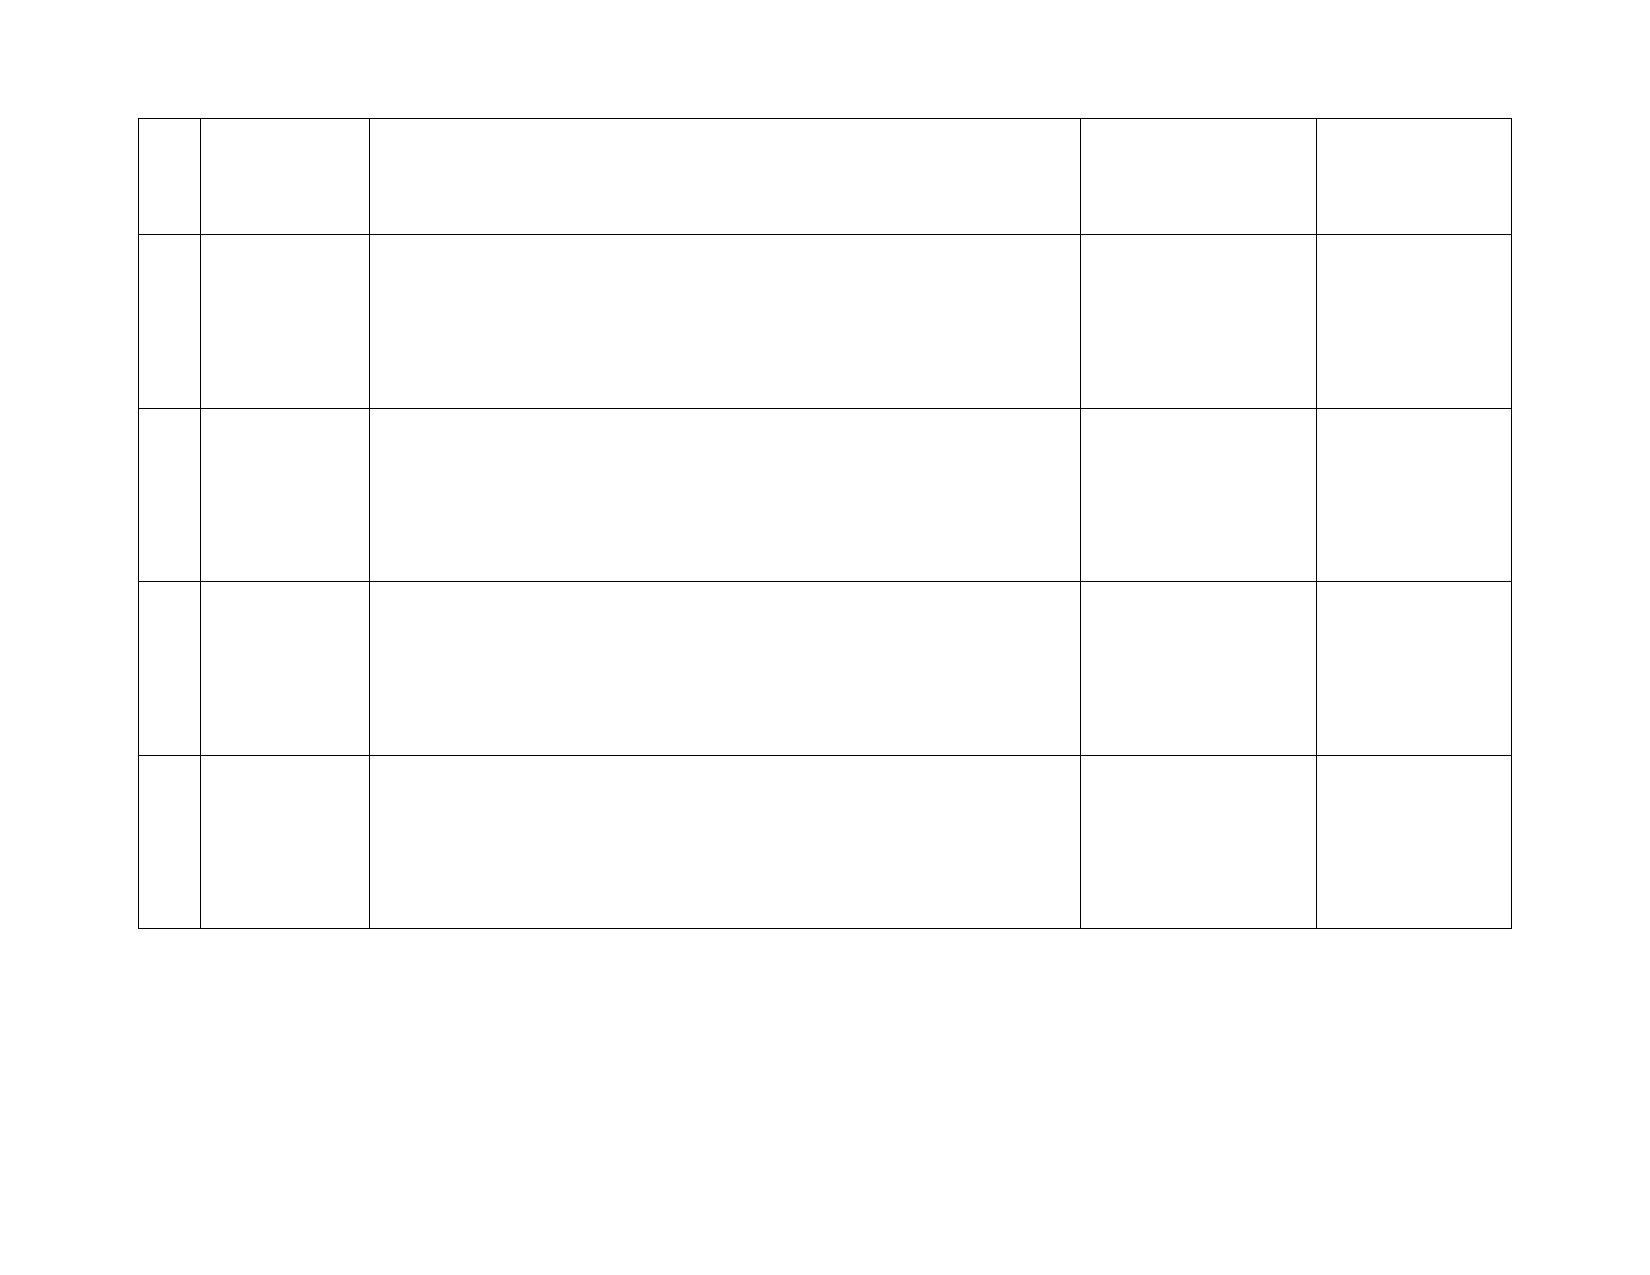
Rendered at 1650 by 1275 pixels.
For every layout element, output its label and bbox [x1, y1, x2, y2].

table_cell [1081, 756, 1316, 928]
table_cell [139, 582, 200, 755]
table_cell [1081, 582, 1316, 755]
table_cell [370, 582, 1080, 755]
table_cell [370, 119, 1080, 234]
table_cell [1081, 119, 1316, 234]
table_cell [139, 119, 200, 234]
table_cell [201, 582, 369, 755]
table_cell [1081, 409, 1316, 581]
table_cell [1081, 235, 1316, 408]
table_cell [139, 235, 200, 408]
table_cell [139, 409, 200, 581]
table_cell [370, 409, 1080, 581]
table_cell [139, 756, 200, 928]
table_cell [201, 756, 369, 928]
table_cell [201, 409, 369, 581]
table_cell [1317, 756, 1511, 928]
table_cell [1317, 409, 1511, 581]
table_cell [201, 235, 369, 408]
table_cell [370, 756, 1080, 928]
table_cell [370, 235, 1080, 408]
table_cell [201, 119, 369, 234]
table_cell [1317, 119, 1511, 234]
table_cell [1317, 582, 1511, 755]
table_cell [1317, 235, 1511, 408]
